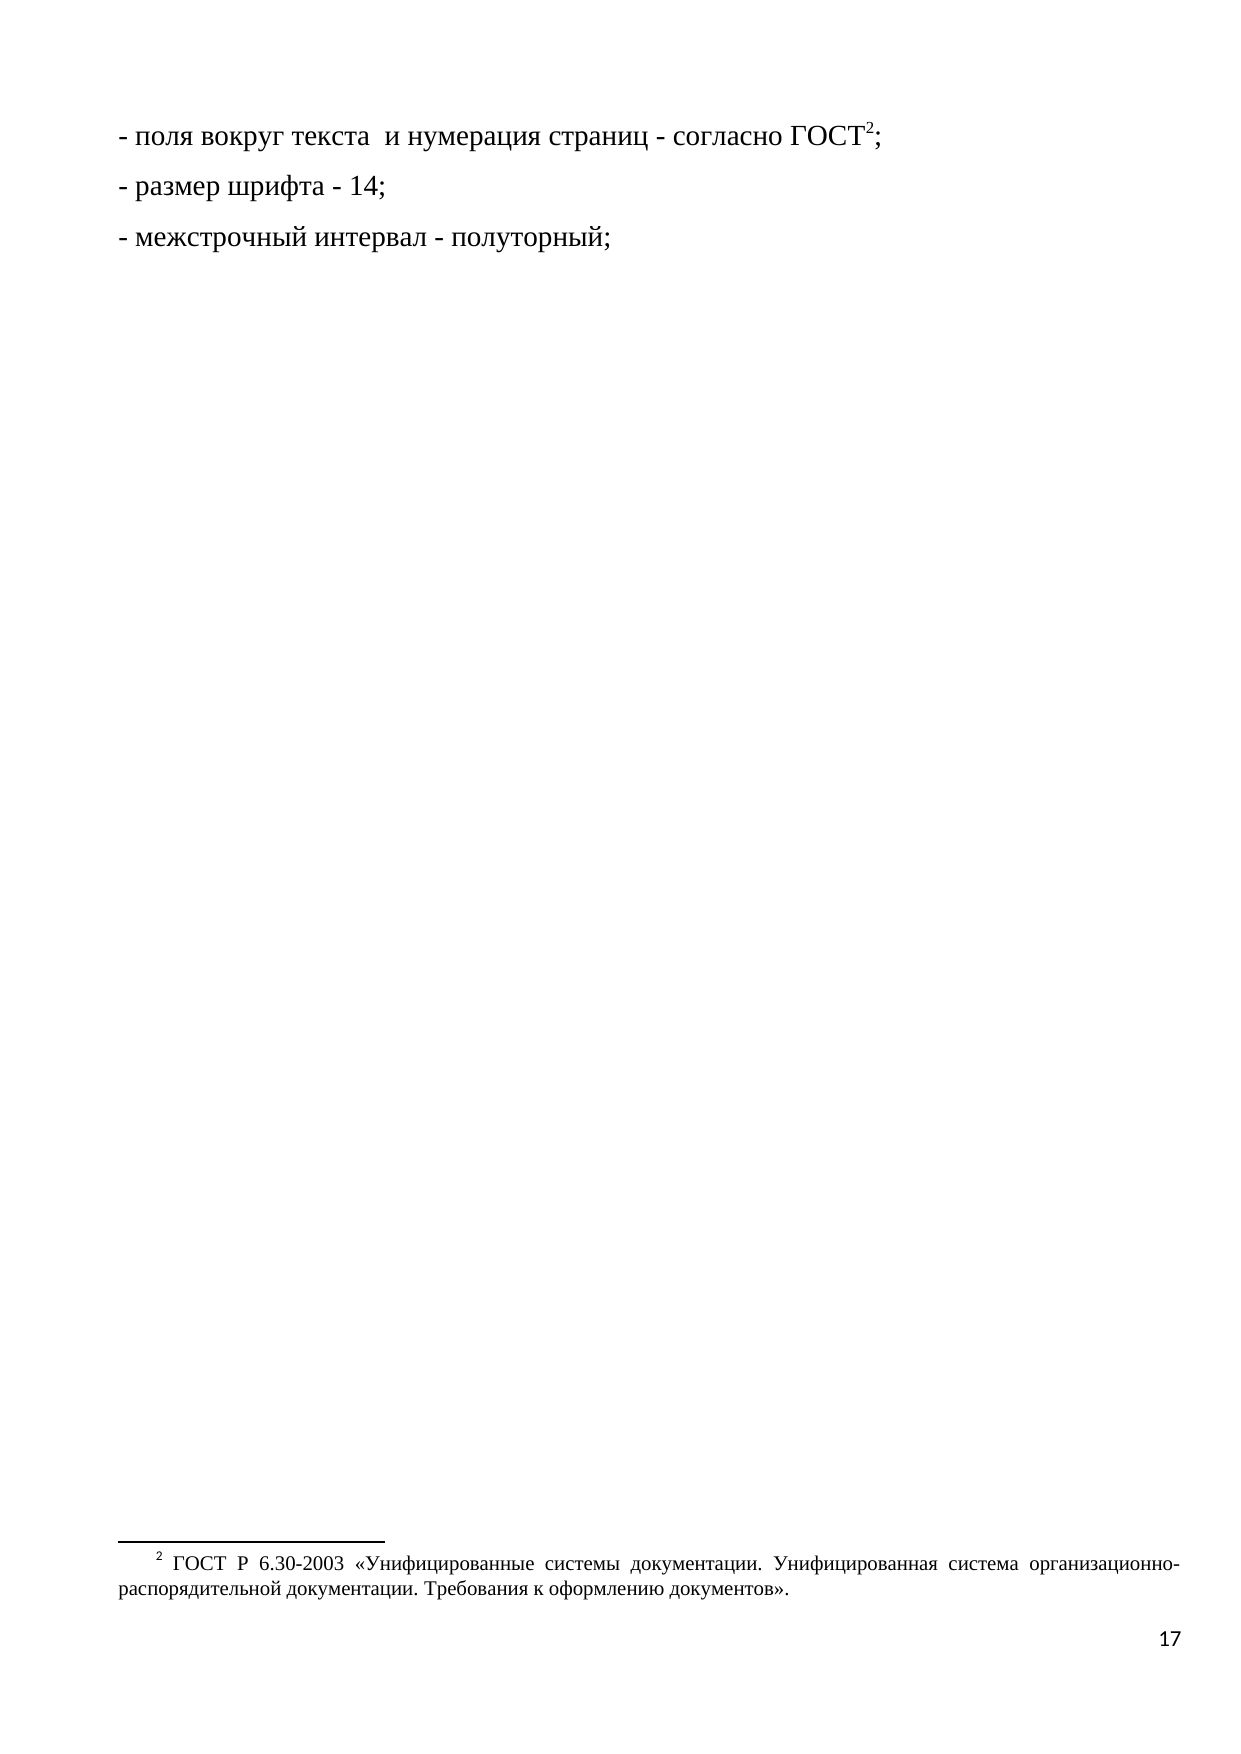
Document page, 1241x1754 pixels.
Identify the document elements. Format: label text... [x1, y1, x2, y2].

text - поля вокруг текста и нумерация страниц - согласно ГОСТ; [118, 118, 1180, 152]
text - размер шрифта - 14; [118, 168, 1180, 202]
text - межстрочный интервал - полуторный; [118, 219, 1180, 252]
